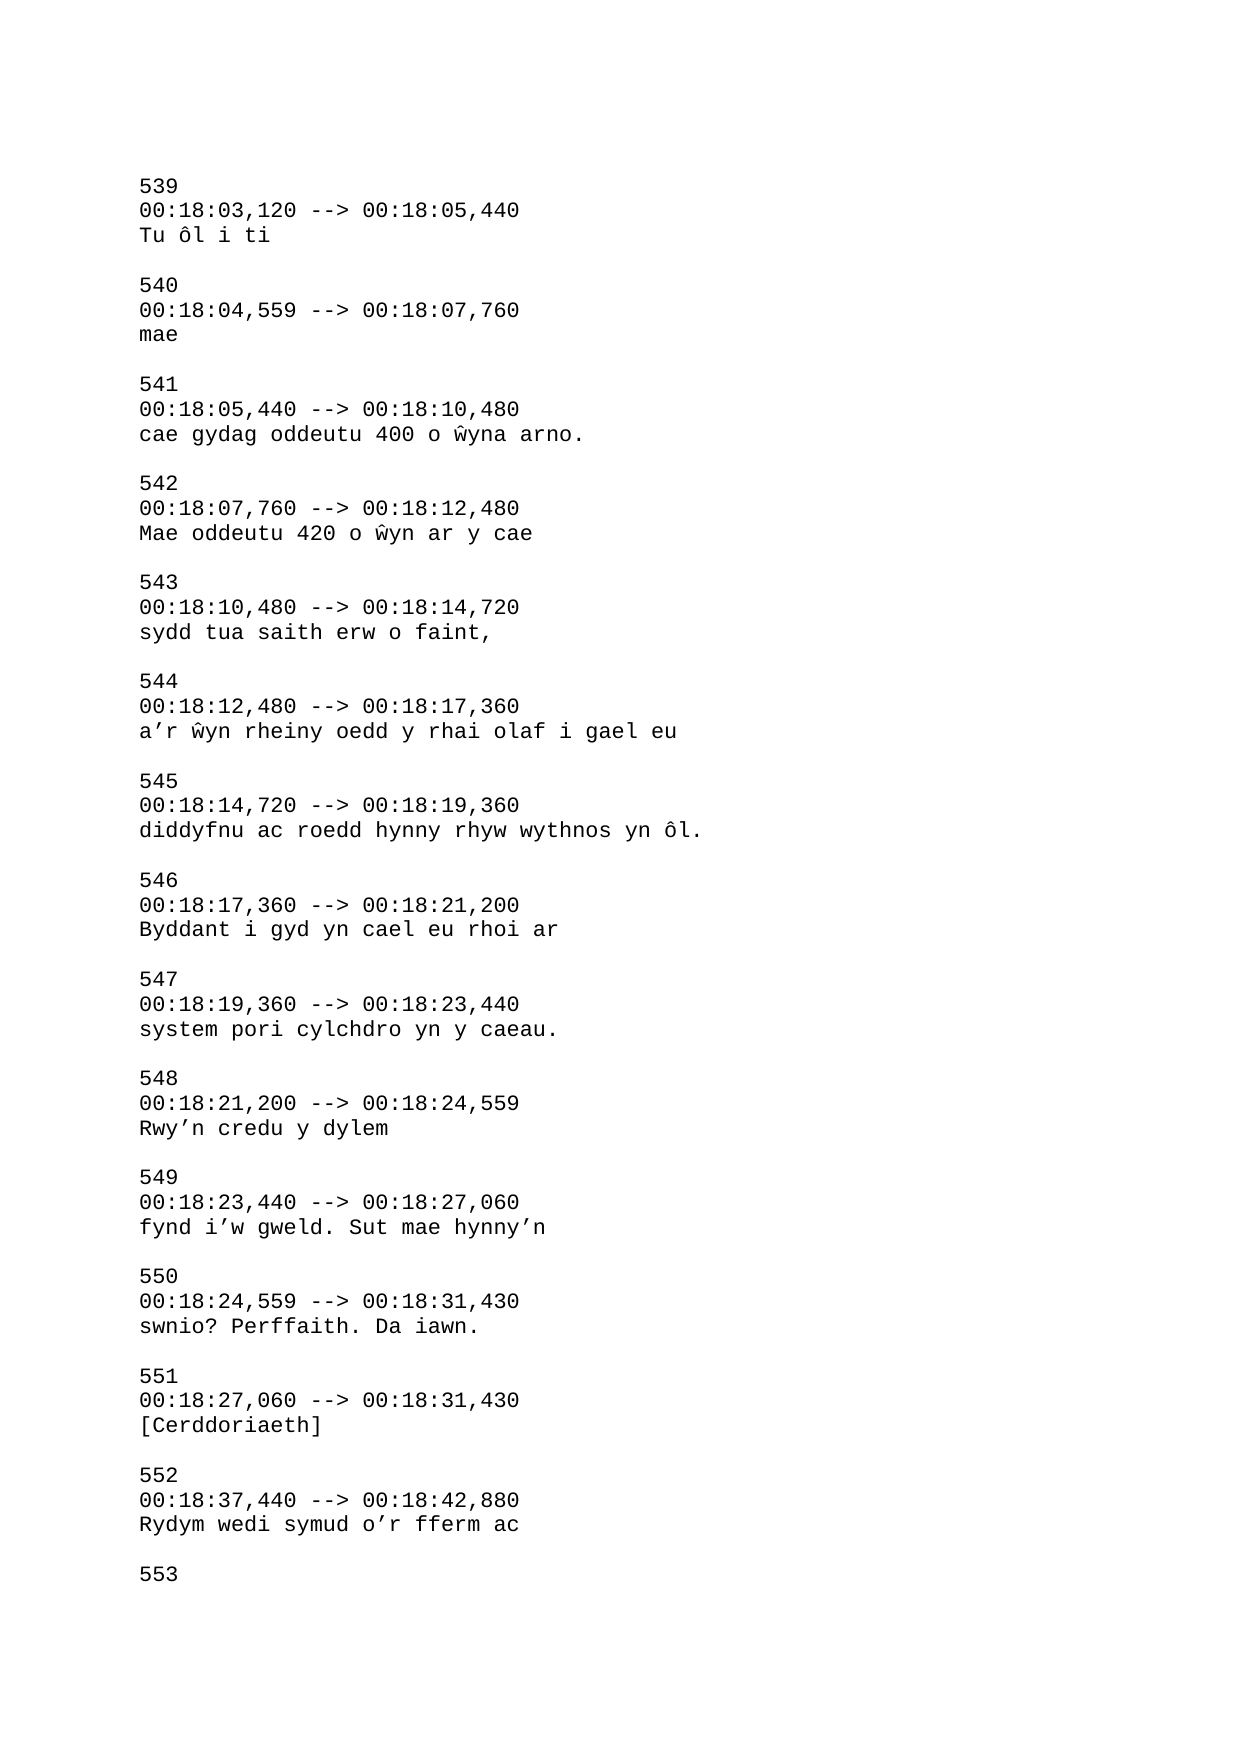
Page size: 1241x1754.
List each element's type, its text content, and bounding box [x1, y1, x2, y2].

text 553 [139, 1563, 1101, 1588]
text 544 [139, 671, 1101, 695]
text [Cerddoriaeth] [139, 1414, 1101, 1439]
text fynd i’w gweld. Sut mae hynny’n [139, 1216, 1101, 1241]
text 00:18:24,559 --> 00:18:31,430 [139, 1290, 1101, 1315]
text 548 [139, 1067, 1101, 1092]
text 00:18:19,360 --> 00:18:23,440 [139, 993, 1101, 1018]
text Rydym wedi symud o’r fferm ac [139, 1513, 1101, 1538]
text Rwy’n credu y dylem [139, 1117, 1101, 1142]
text 549 [139, 1166, 1101, 1191]
text 00:18:03,120 --> 00:18:05,440 [139, 199, 1101, 224]
text diddyfnu ac roedd hynny rhyw wythnos yn ôl. [139, 819, 1101, 844]
text 00:18:05,440 --> 00:18:10,480 [139, 398, 1101, 423]
text 00:18:07,760 --> 00:18:12,480 [139, 497, 1101, 522]
text 551 [139, 1365, 1101, 1389]
text 00:18:23,440 --> 00:18:27,060 [139, 1191, 1101, 1216]
text 547 [139, 968, 1101, 993]
text 540 [139, 274, 1101, 299]
text Mae oddeutu 420 o ŵyn ar y cae [139, 522, 1101, 547]
text 542 [139, 472, 1101, 497]
text 00:18:10,480 --> 00:18:14,720 [139, 596, 1101, 621]
text swnio? Perffaith. Da iawn. [139, 1315, 1101, 1340]
text 00:18:27,060 --> 00:18:31,430 [139, 1389, 1101, 1414]
text 545 [139, 770, 1101, 794]
text 00:18:12,480 --> 00:18:17,360 [139, 695, 1101, 720]
text sydd tua saith erw o faint, [139, 621, 1101, 646]
text Byddant i gyd yn cael eu rhoi ar [139, 918, 1101, 943]
text 00:18:04,559 --> 00:18:07,760 [139, 299, 1101, 323]
text 00:18:21,200 --> 00:18:24,559 [139, 1092, 1101, 1117]
text 552 [139, 1464, 1101, 1489]
text a’r ŵyn rheiny oedd y rhai olaf i gael eu [139, 720, 1101, 745]
text 00:18:37,440 --> 00:18:42,880 [139, 1489, 1101, 1513]
text mae [139, 323, 1101, 348]
text 546 [139, 869, 1101, 894]
text 550 [139, 1266, 1101, 1290]
text cae gydag oddeutu 400 o ŵyna arno. [139, 423, 1101, 447]
text 541 [139, 373, 1101, 398]
text 539 [139, 175, 1101, 199]
text system pori cylchdro yn y caeau. [139, 1018, 1101, 1042]
text Tu ôl i ti [139, 224, 1101, 249]
text 543 [139, 571, 1101, 596]
text 00:18:17,360 --> 00:18:21,200 [139, 894, 1101, 918]
text 00:18:14,720 --> 00:18:19,360 [139, 794, 1101, 819]
